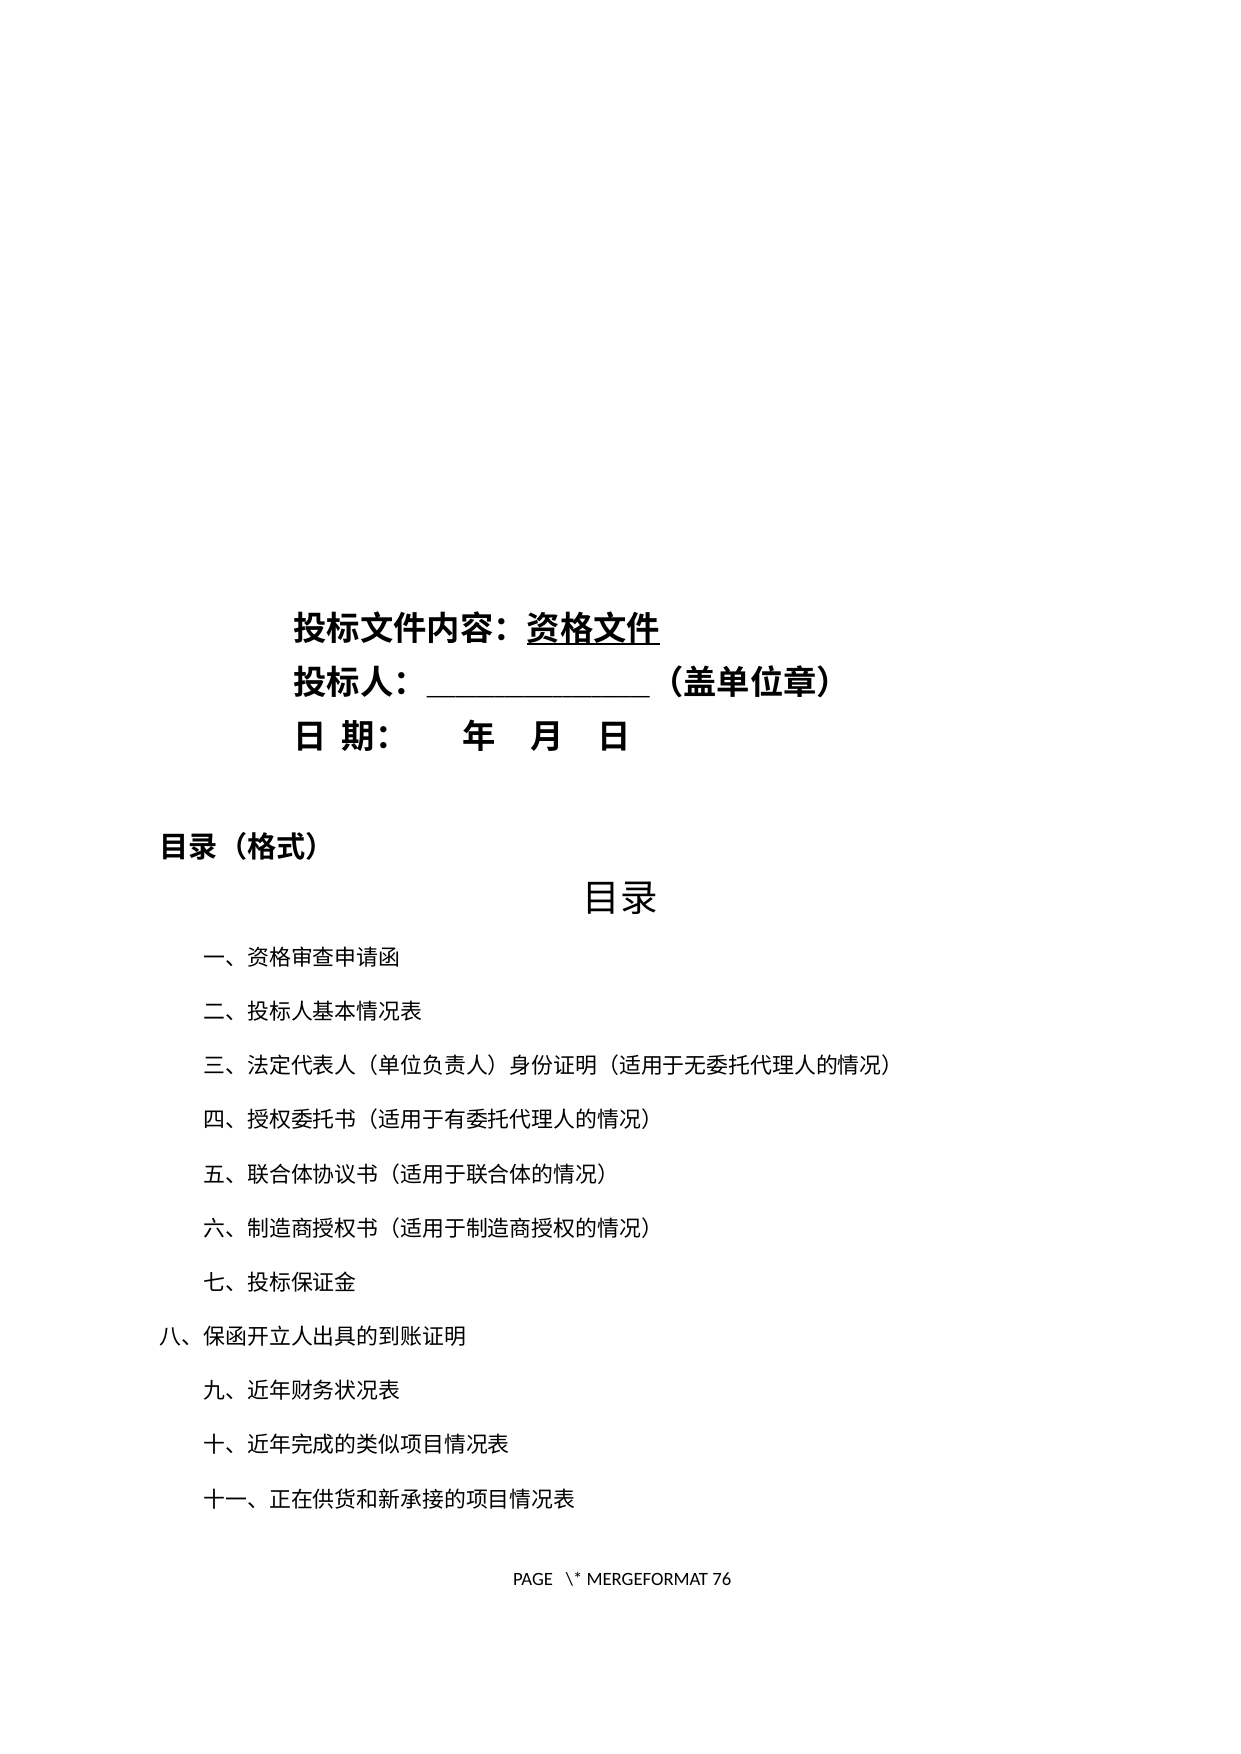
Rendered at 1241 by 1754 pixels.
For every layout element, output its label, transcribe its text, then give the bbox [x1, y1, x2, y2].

text 十一、正在供货和新承接的项目情况表 [159, 1464, 1081, 1518]
text 八、保函开立人出具的到账证明 [159, 1301, 1081, 1355]
text 十、近年完成的类似项目情况表 [159, 1409, 1081, 1464]
text 四、授权委托书（适用于有委托代理人的情况） [159, 1084, 1081, 1139]
text 日 期： 年 月 日 [159, 705, 1081, 759]
subtitle 目录（格式） [159, 814, 1081, 868]
text 三、法定代表人（单位负责人）身份证明（适用于无委托代理人的情况） [159, 1030, 1081, 1084]
text 六、制造商授权书（适用于制造商授权的情况） [159, 1193, 1081, 1247]
text 目录 [159, 868, 1081, 922]
text 一、资格审查申请函 [159, 922, 1081, 976]
text 投标文件内容：资格文件 [159, 597, 1081, 651]
text 七、投标保证金 [159, 1247, 1081, 1301]
text 投标人：_______________________（盖单位章） [159, 651, 1081, 705]
text 五、联合体协议书（适用于联合体的情况） [159, 1139, 1081, 1193]
text 二、投标人基本情况表 [159, 976, 1081, 1030]
text 九、近年财务状况表 [159, 1355, 1081, 1409]
